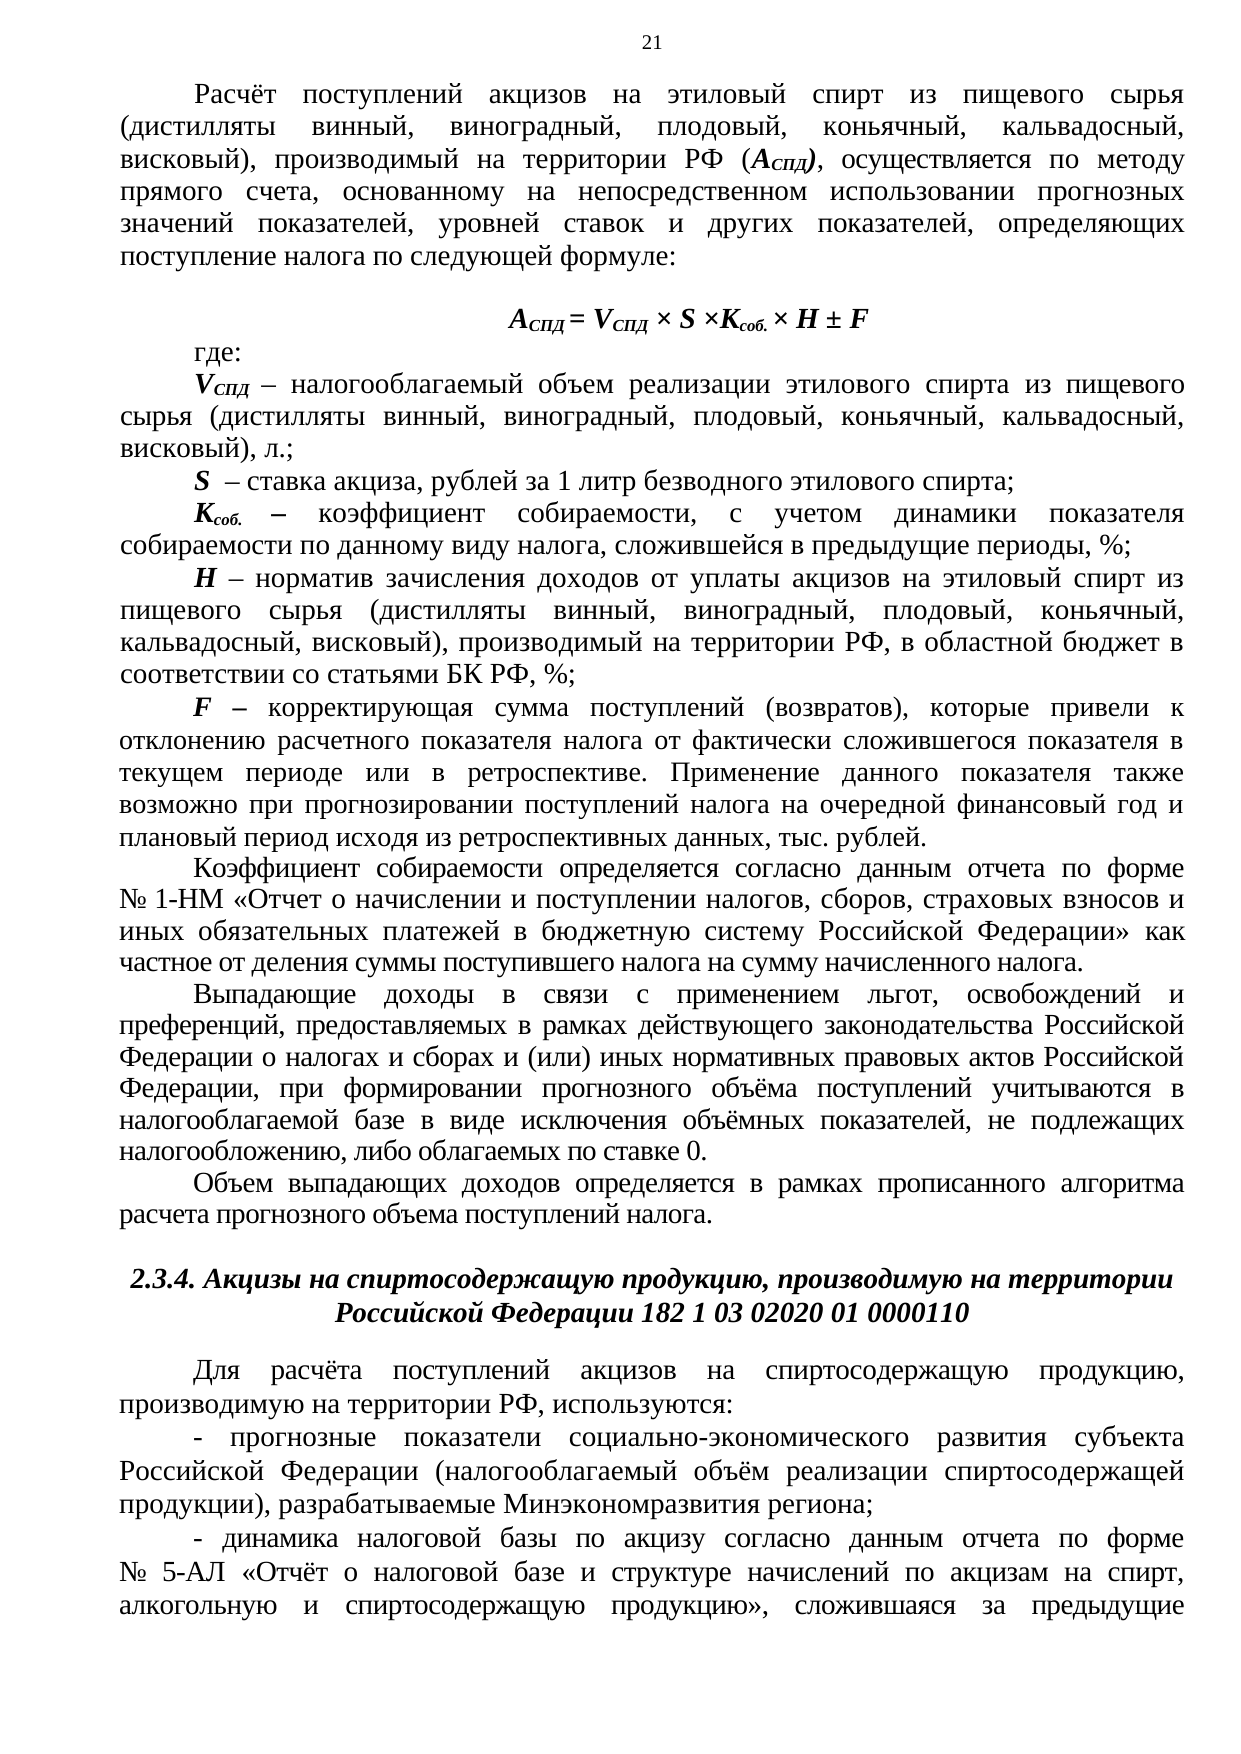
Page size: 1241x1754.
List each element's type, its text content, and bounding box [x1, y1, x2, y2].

text F – корректирующая сумма поступлений (возвратов), которые привели к отклонению расчетного показателя налога от фактически сложившегося показателя в текущем периоде или в ретроспективе. Применение данного показателя также возможно при прогнозировании поступлений налога на очередной финансовый год и плановый период исходя из ретроспективных данных, тыс. рублей. [119, 690, 1185, 852]
text где: [120, 335, 1185, 367]
text Объем выпадающих доходов определяется в рамках прописанного алгоритма расчета прогнозного объема поступлений налога. [119, 1167, 1185, 1230]
text Для расчёта поступлений акцизов на спиртосодержащую продукцию, производимую на территории РФ, используются: [119, 1352, 1185, 1419]
text VСПД – налогооблагаемый объем реализации этилового спирта из пищевого сырья (дистилляты винный, виноградный, плодовый, коньячный, кальвадосный, висковый), л.; [120, 367, 1185, 464]
text АСПД = VСПД × S ×Ксоб. × Н ± F [119, 304, 1185, 335]
subtitle 2.3.4. Акцизы на спиртосодержащую продукцию, производимую на территории Российской Федерации 182 1 03 02020 01 0000110 [119, 1261, 1185, 1328]
text Н – норматив зачисления доходов от уплаты акцизов на этиловый спирт из пищевого сырья (дистилляты винный, виноградный, плодовый, коньячный, кальвадосный, висковый), производимый на территории РФ, в областной бюджет в соответствии со статьями БК РФ, %; [120, 561, 1185, 690]
text - прогнозные показатели социально-экономического развития субъекта Российской Федерации (налогооблагаемый объём реализации спиртосодержащей продукции), разрабатываемые Минэкономразвития региона; [119, 1419, 1185, 1520]
text Расчёт поступлений акцизов на этиловый спирт из пищевого сырья (дистилляты винный, виноградный, плодовый, коньячный, кальвадосный, висковый), производимый на территории РФ (АСПД), осуществляется по методу прямого счета, основанному на непосредственном использовании прогнозных значений показателей, уровней ставок и других показателей, определяющих поступление налога по следующей формуле: [120, 78, 1185, 271]
text Ксоб. – коэффициент собираемости, с учетом динамики показателя собираемости по данному виду налога, сложившейся в предыдущие периоды, %; [120, 497, 1185, 561]
text Коэффициент собираемости определяется согласно данным отчета по форме № 1-НМ «Отчет о начислении и поступлении налогов, сборов, страховых взносов и иных обязательных платежей в бюджетную систему Российской Федерации» как частное от деления суммы поступившего налога на сумму начисленного налога. [119, 852, 1185, 978]
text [119, 1520, 1185, 1621]
text S – ставка акциза, рублей за 1 литр безводного этилового спирта; [120, 464, 1185, 497]
text Выпадающие доходы в связи с применением льгот, освобождений и преференций, предоставляемых в рамках действующего законодательства Российской Федерации о налогах и сборах и (или) иных нормативных правовых актов Российской Федерации, при формировании прогнозного объёма поступлений учитываются в налогооблагаемой базе в виде исключения объёмных показателей, не подлежащих налогообложению, либо облагаемых по ставке 0. [119, 978, 1185, 1167]
